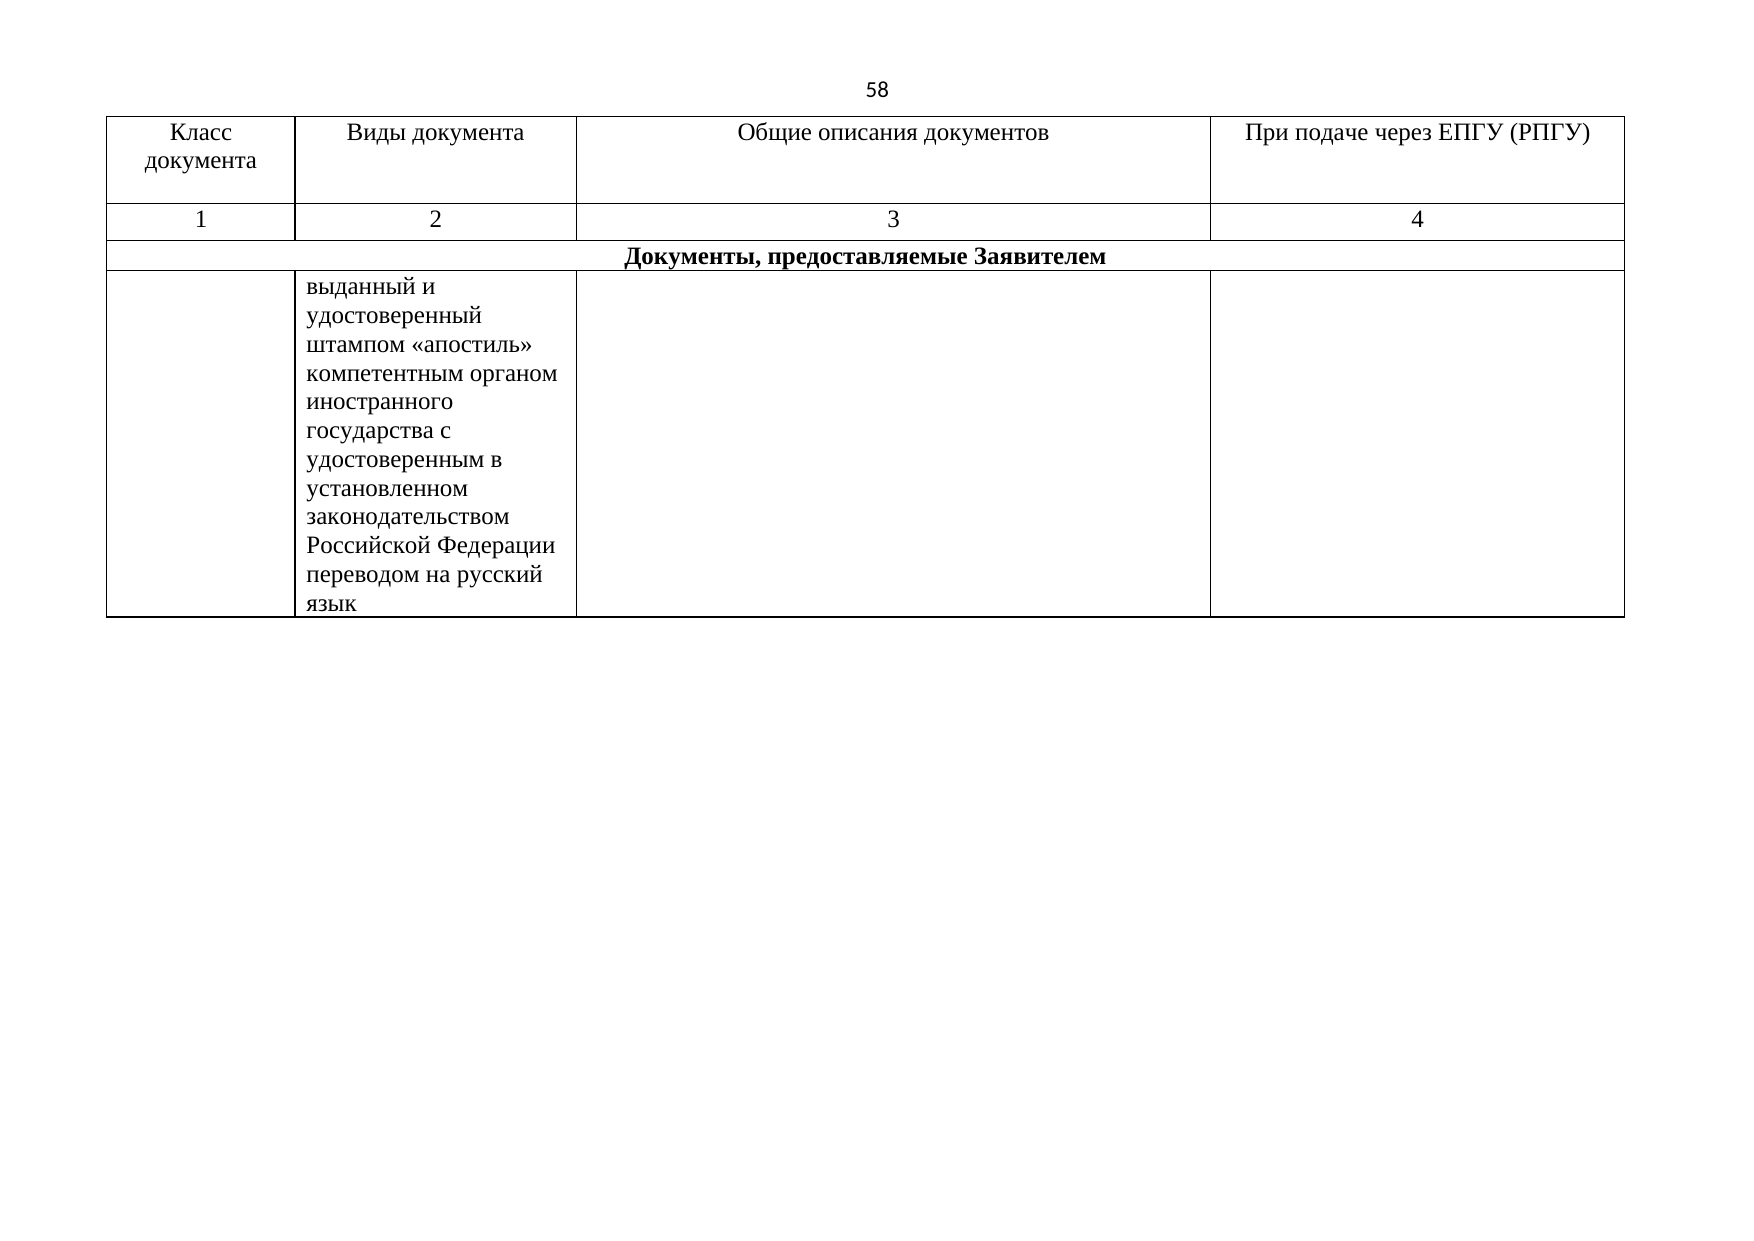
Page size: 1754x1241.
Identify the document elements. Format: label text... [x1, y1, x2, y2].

table_cell 2 [296, 204, 576, 240]
table_header При подаче через ЕПГУ (РПГУ) [1211, 117, 1624, 203]
table_cell 3 [577, 204, 1210, 240]
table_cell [1211, 271, 1624, 616]
table_header Класс документа [107, 117, 294, 203]
table_cell 4 [1211, 204, 1624, 240]
table_header Общие описания документов [577, 117, 1210, 203]
table_cell 1 [107, 204, 294, 240]
table_header Виды документа [296, 117, 576, 203]
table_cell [296, 271, 576, 616]
table_cell [107, 271, 294, 616]
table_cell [577, 271, 1210, 616]
table_cell Документы, предоставляемые Заявителем [107, 241, 1624, 270]
